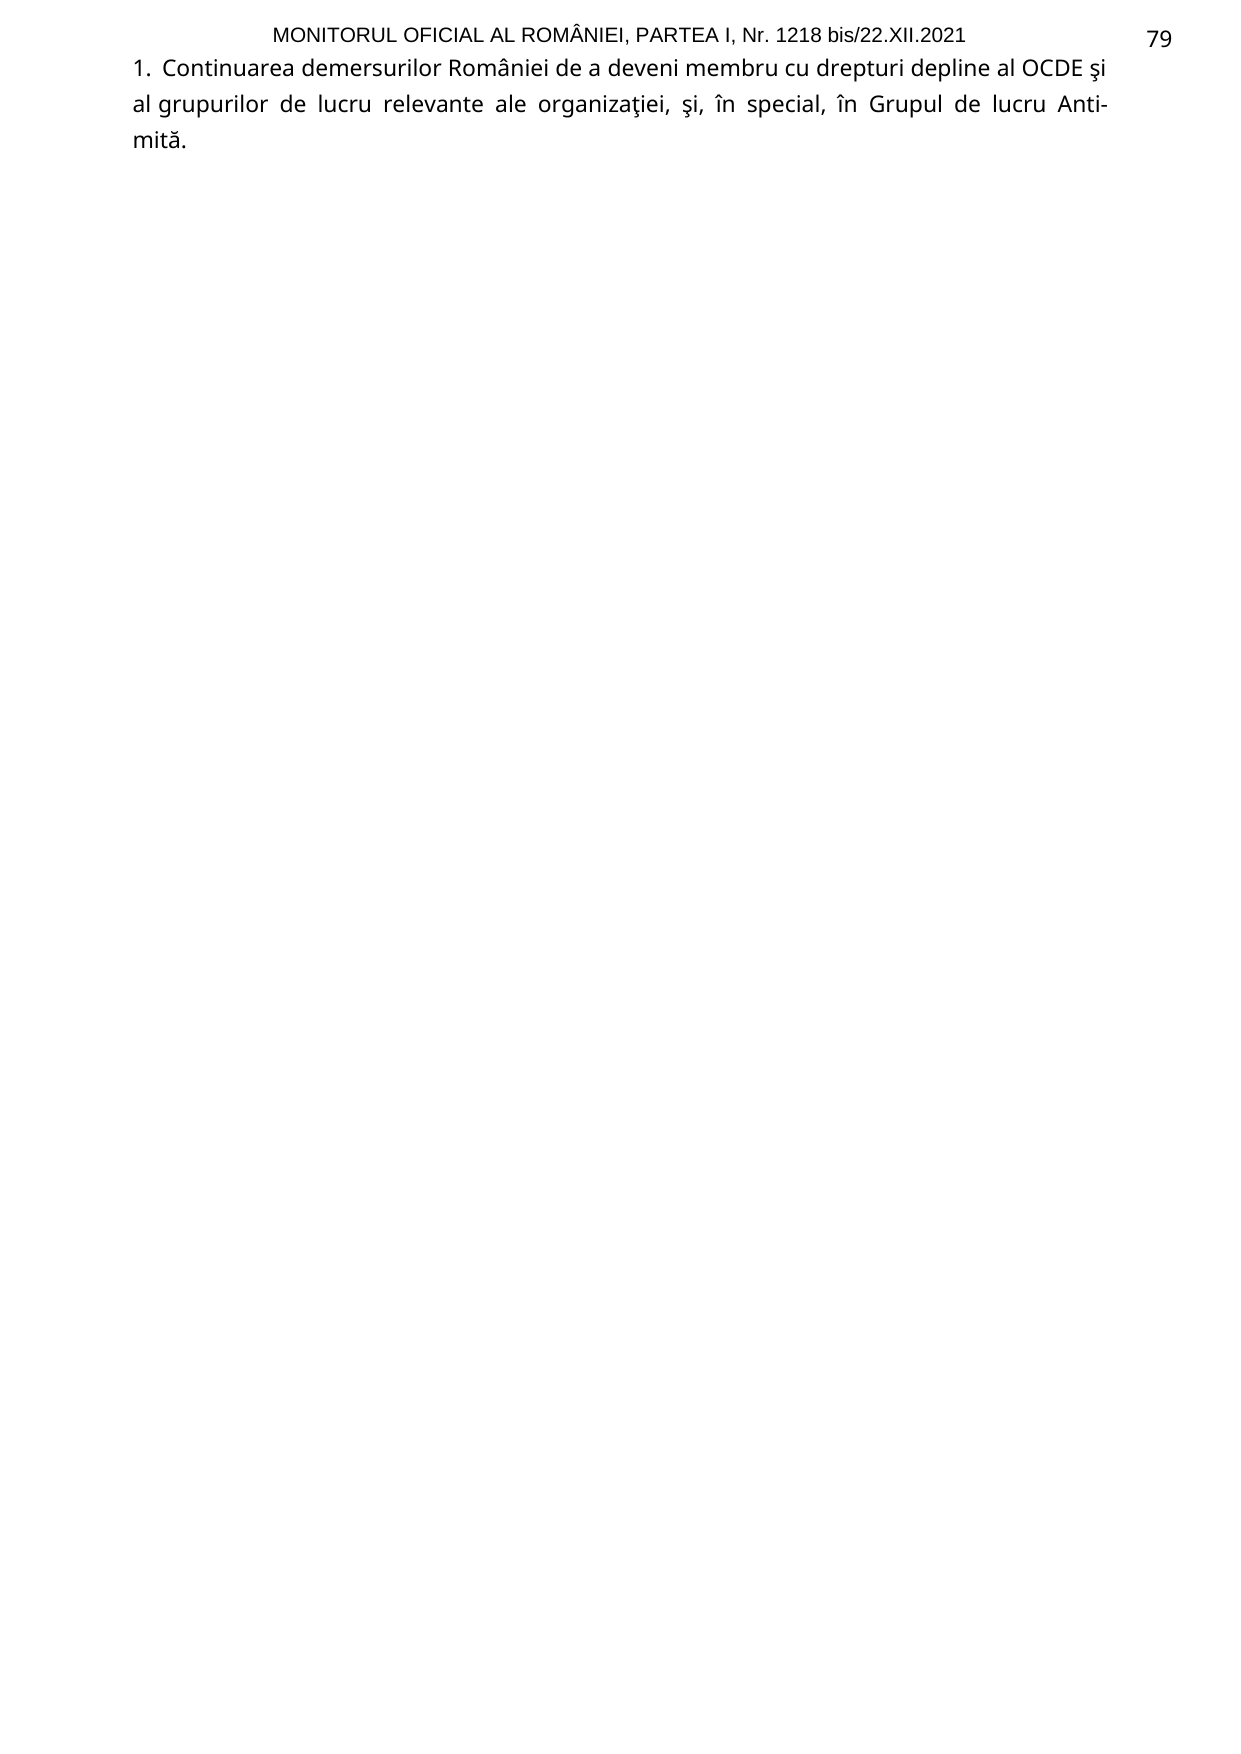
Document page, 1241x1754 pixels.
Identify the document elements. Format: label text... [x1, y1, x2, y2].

list Continuarea demersurilor României de a deveni membru cu drepturi depline al OCDE şi al grupurilor de lucru relevante ale organizaţiei, şi, în special, în Grupul de lucru Anti-mită. [132, 52, 1108, 155]
